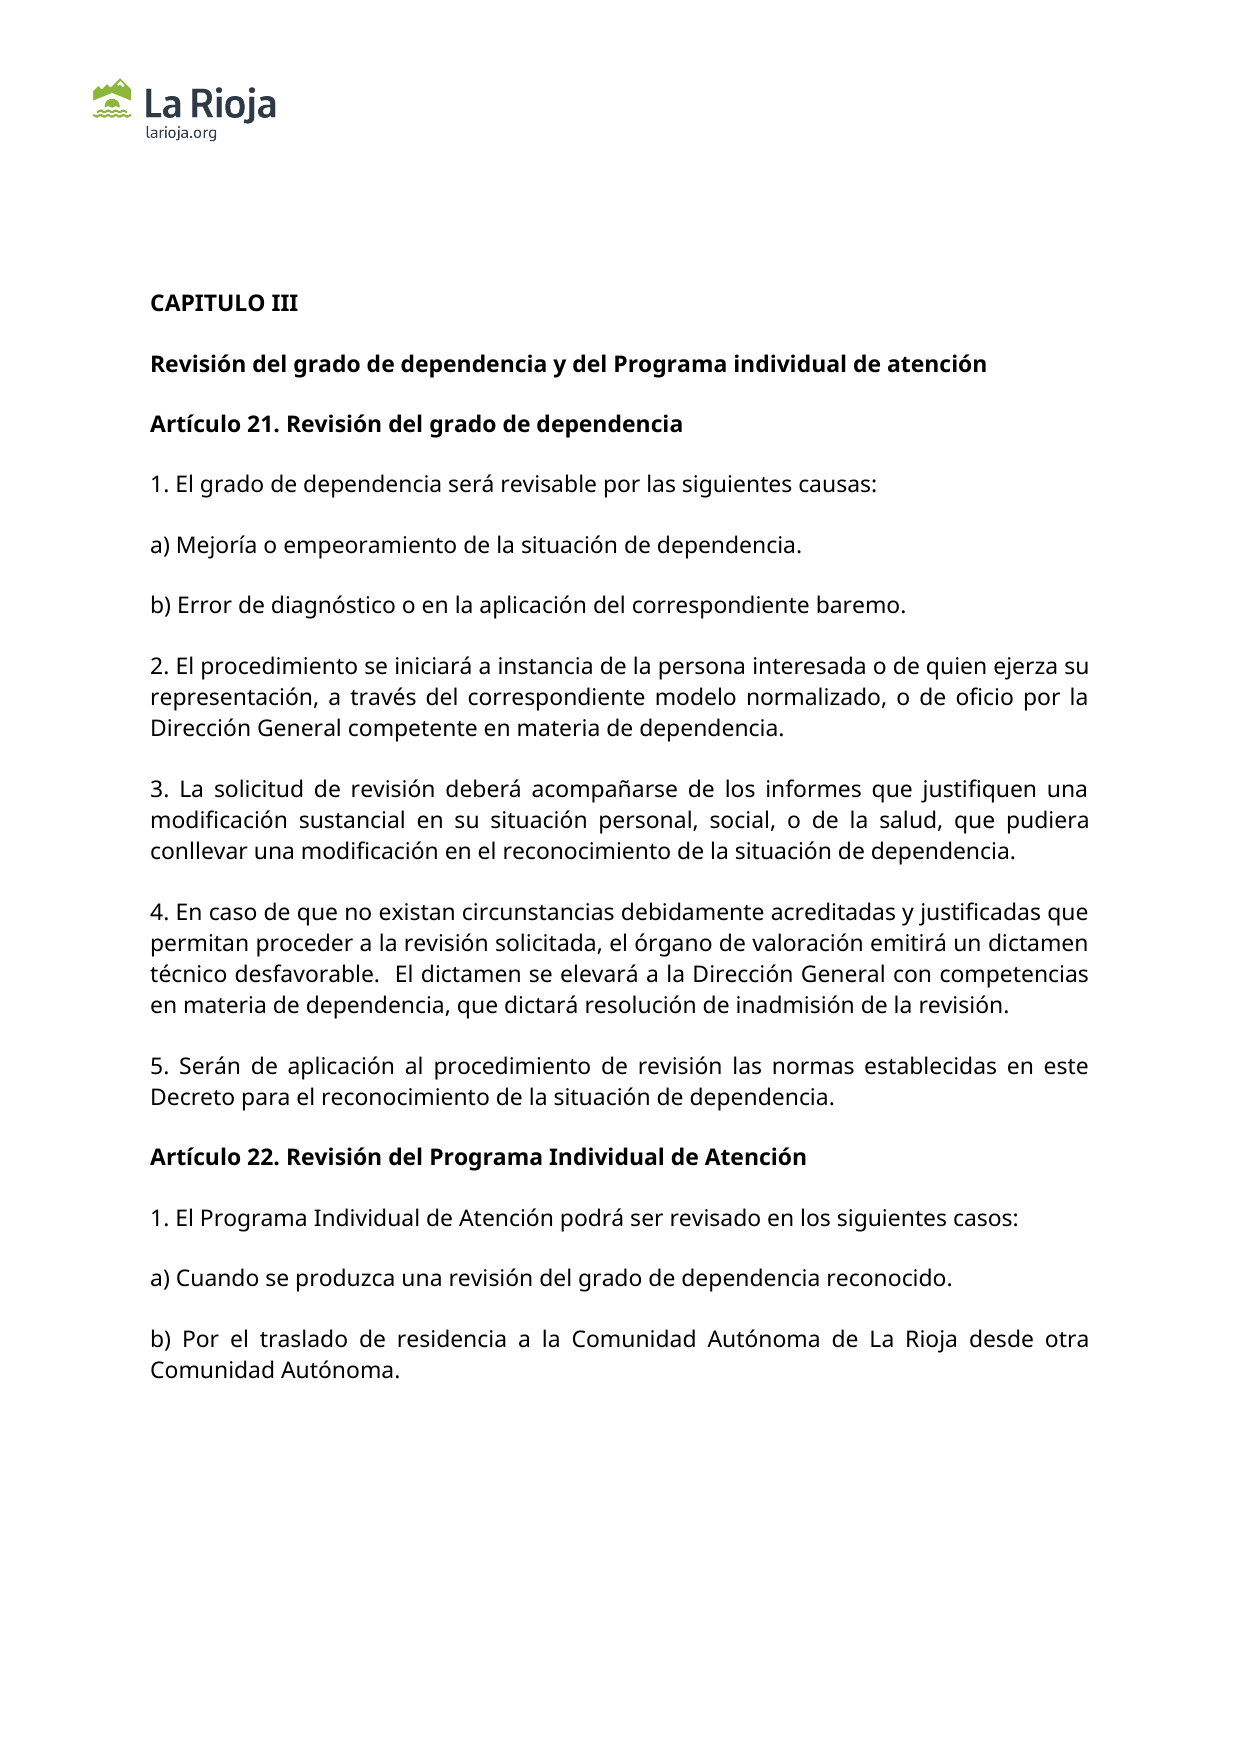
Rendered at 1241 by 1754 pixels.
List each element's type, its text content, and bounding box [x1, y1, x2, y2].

text 4. En caso de que no existan circunstancias debidamente acreditadas y justificadas que permitan proceder a la revisión solicitada, el órgano de valoración emitirá un dictamen técnico desfavorable. El dictamen se elevará a la Dirección General con competencias en materia de dependencia, que dictará resolución de inadmisión de la revisión. [150, 895, 1090, 1020]
text b) Por el traslado de residencia a la Comunidad Autónoma de La Rioja desde otra Comunidad Autónoma. [150, 1322, 1090, 1385]
text b) Error de diagnóstico o en la aplicación del correspondiente baremo. [150, 589, 1090, 620]
picture [0, 0, 1241, 237]
text a) Cuando se produzca una revisión del grado de dependencia reconocido. [150, 1262, 1090, 1293]
text 5. Serán de aplicación al procedimiento de revisión las normas establecidas en este Decreto para el reconocimiento de la situación de dependencia. [150, 1049, 1090, 1112]
text 1. El grado de dependencia será revisable por las siguientes causas: [150, 468, 1090, 499]
text 1. El Programa Individual de Atención podrá ser revisado en los siguientes casos: [150, 1202, 1090, 1233]
text 3. La solicitud de revisión deberá acompañarse de los informes que justifiquen una modificación sustancial en su situación personal, social, o de la salud, que pudiera conllevar una modificación en el reconocimiento de la situación de dependencia. [150, 772, 1090, 866]
text Artículo 22. Revisión del Programa Individual de Atención [150, 1141, 1090, 1172]
text CAPITULO III [150, 287, 1090, 318]
text a) Mejoría o empeoramiento de la situación de dependencia. [150, 529, 1090, 560]
text 2. El procedimiento se iniciará a instancia de la persona interesada o de quien ejerza su representación, a través del correspondiente modelo normalizado, o de oficio por la Dirección General competente en materia de dependencia. [150, 649, 1090, 743]
text Revisión del grado de dependencia y del Programa individual de atención [150, 347, 1090, 379]
text Artículo 21. Revisión del grado de dependencia [150, 408, 1090, 439]
